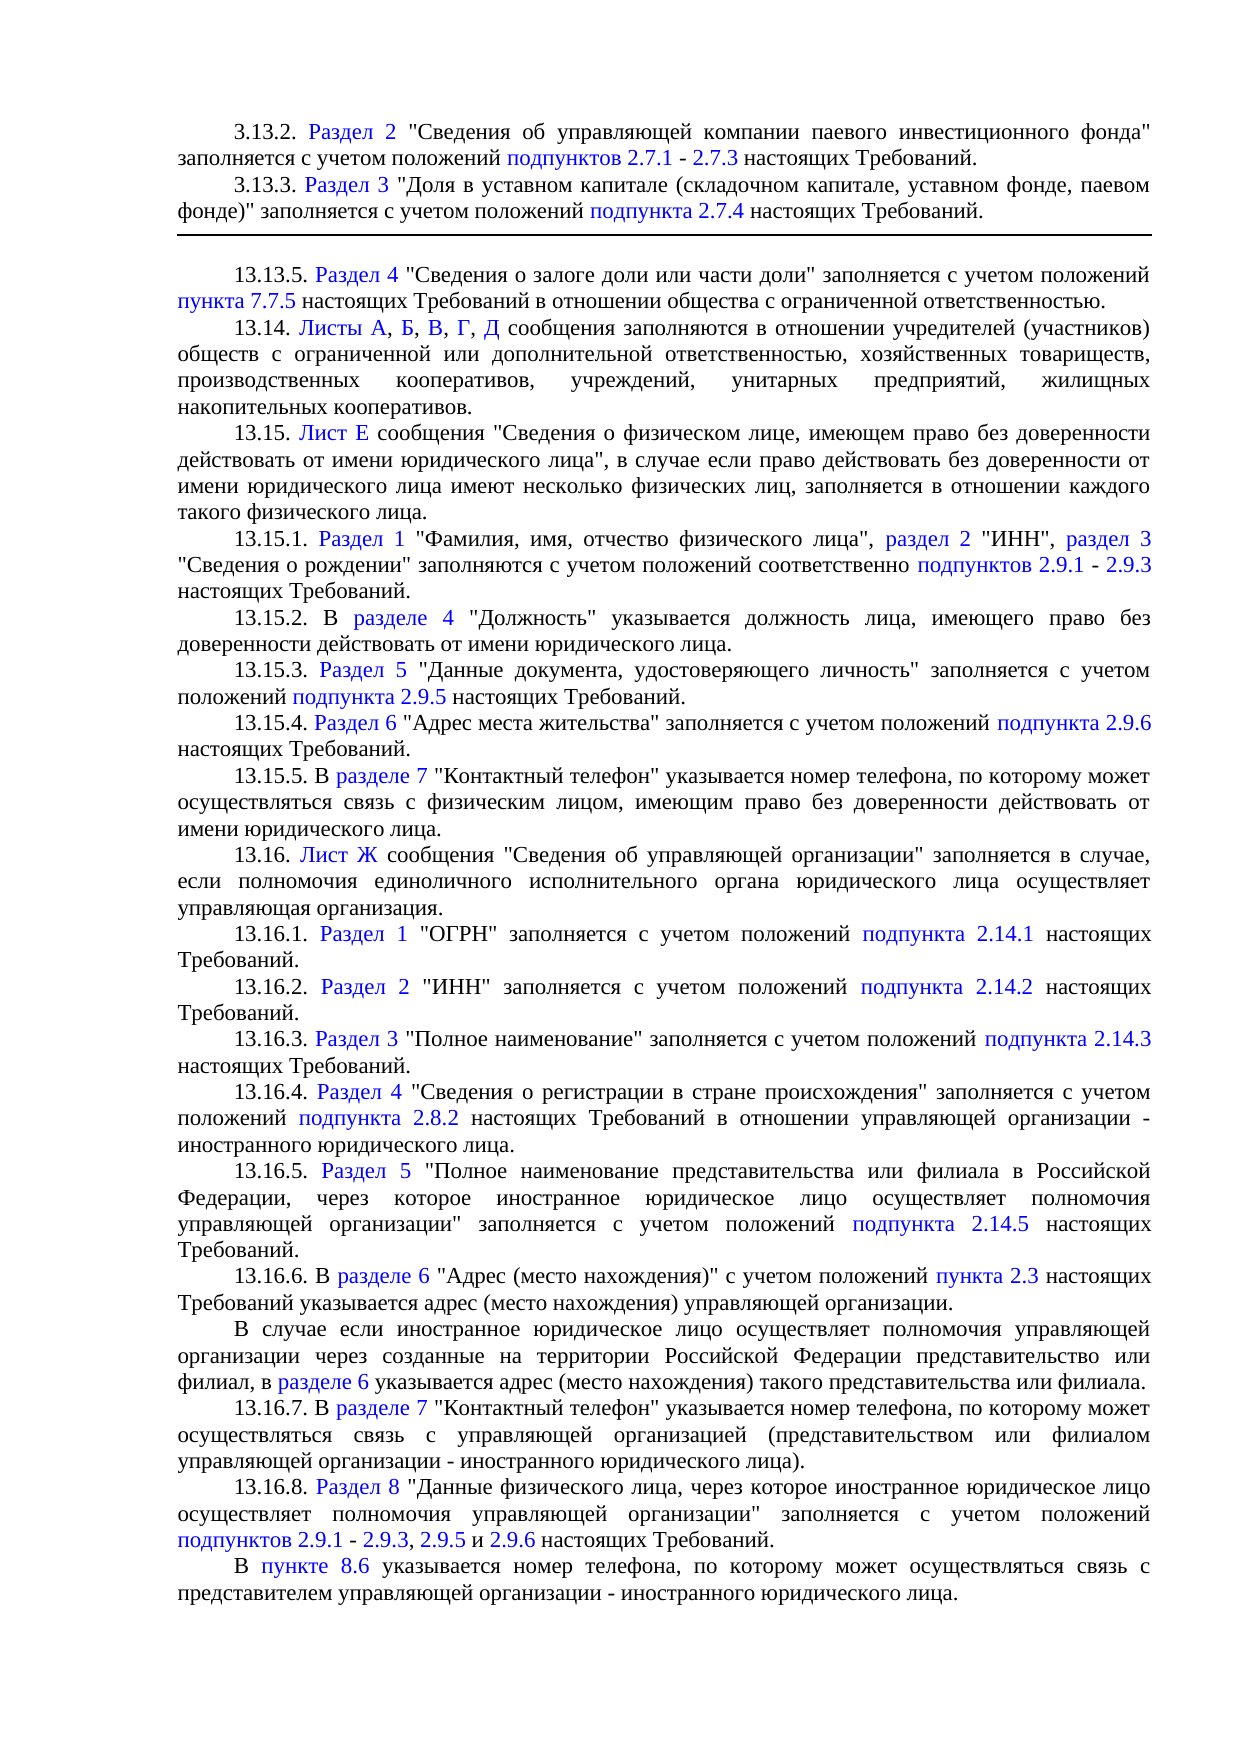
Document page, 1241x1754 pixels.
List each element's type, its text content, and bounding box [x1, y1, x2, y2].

text 13.15. Лист Е сообщения "Сведения о физическом лице, имеющем право без доверенности действовать от имени юридического лица", в случае если право действовать без доверенности от имени юридического лица имеют несколько физических лиц, заполняется в отношении каждого такого физического лица. [177, 419, 1152, 525]
text 13.15.5. В разделе 7 "Контактный телефон" указывается номер телефона, по которому может осуществляться связь с физическим лицом, имеющим право без доверенности действовать от имени юридического лица. [177, 762, 1152, 841]
text 3.13.2. Раздел 2 "Сведения об управляющей компании паевого инвестиционного фонда" заполняется с учетом положений подпунктов 2.7.1 - 2.7.3 настоящих Требований. [177, 118, 1152, 171]
text 13.16.3. Раздел 3 "Полное наименование" заполняется с учетом положений подпункта 2.14.3 настоящих Требований. [177, 1025, 1152, 1078]
text 13.13.5. Раздел 4 "Сведения о залоге доли или части доли" заполняется с учетом положений пункта 7.7.5 настоящих Требований в отношении общества с ограниченной ответственностью. [177, 261, 1152, 314]
text 13.16.5. Раздел 5 "Полное наименование представительства или филиала в Российской Федерации, через которое иностранное юридическое лицо осуществляет полномочия управляющей организации" заполняется с учетом положений подпункта 2.14.5 настоящих Требований. [177, 1157, 1152, 1263]
text 13.16.1. Раздел 1 "ОГРН" заполняется с учетом положений подпункта 2.14.1 настоящих Требований. [177, 920, 1152, 973]
text 13.14. Листы А, Б, В, Г, Д сообщения заполняются в отношении учредителей (участников) обществ с ограниченной или дополнительной ответственностью, хозяйственных товариществ, производственных кооперативов, учреждений, унитарных предприятий, жилищных накопительных кооперативов. [177, 314, 1152, 419]
text 13.16.2. Раздел 2 "ИНН" заполняется с учетом положений подпункта 2.14.2 настоящих Требований. [177, 973, 1152, 1025]
text 13.15.3. Раздел 5 "Данные документа, удостоверяющего личность" заполняется с учетом положений подпункта 2.9.5 настоящих Требований. [177, 656, 1152, 709]
text 13.16. Лист Ж сообщения "Сведения об управляющей организации" заполняется в случае, если полномочия единоличного исполнительного органа юридического лица осуществляет управляющая организация. [177, 841, 1152, 920]
text 3.13.3. Раздел 3 "Доля в уставном капитале (складочном капитале, уставном фонде, паевом фонде)" заполняется с учетом положений подпункта 2.7.4 настоящих Требований. [177, 171, 1152, 223]
text 13.15.4. Раздел 6 "Адрес места жительства" заполняется с учетом положений подпункта 2.9.6 настоящих Требований. [177, 709, 1152, 762]
text В случае если иностранное юридическое лицо осуществляет полномочия управляющей организации через созданные на территории Российской Федерации представительство или филиал, в разделе 6 указывается адрес (место нахождения) такого представительства или филиала. [177, 1315, 1152, 1394]
text 13.16.4. Раздел 4 "Сведения о регистрации в стране происхождения" заполняется с учетом положений подпункта 2.8.2 настоящих Требований в отношении управляющей организации - иностранного юридического лица. [177, 1078, 1152, 1157]
text 13.16.7. В разделе 7 "Контактный телефон" указывается номер телефона, по которому может осуществляться связь с управляющей организацией (представительством или филиалом управляющей организации - иностранного юридического лица). [177, 1394, 1152, 1473]
text 13.16.6. В разделе 6 "Адрес (место нахождения)" с учетом положений пункта 2.3 настоящих Требований указывается адрес (место нахождения) управляющей организации. [177, 1263, 1152, 1315]
text 13.16.8. Раздел 8 "Данные физического лица, через которое иностранное юридическое лицо осуществляет полномочия управляющей организации" заполняется с учетом положений подпунктов 2.9.1 - 2.9.3, 2.9.5 и 2.9.6 настоящих Требований. [177, 1473, 1152, 1552]
text 13.15.1. Раздел 1 "Фамилия, имя, отчество физического лица", раздел 2 "ИНН", раздел 3 "Сведения о рождении" заполняются с учетом положений соответственно подпунктов 2.9.1 - 2.9.3 настоящих Требований. [177, 525, 1152, 604]
text В пункте 8.6 указывается номер телефона, по которому может осуществляться связь с представителем управляющей организации - иностранного юридического лица. [177, 1552, 1152, 1605]
text 13.15.2. В разделе 4 "Должность" указывается должность лица, имеющего право без доверенности действовать от имени юридического лица. [177, 604, 1152, 656]
